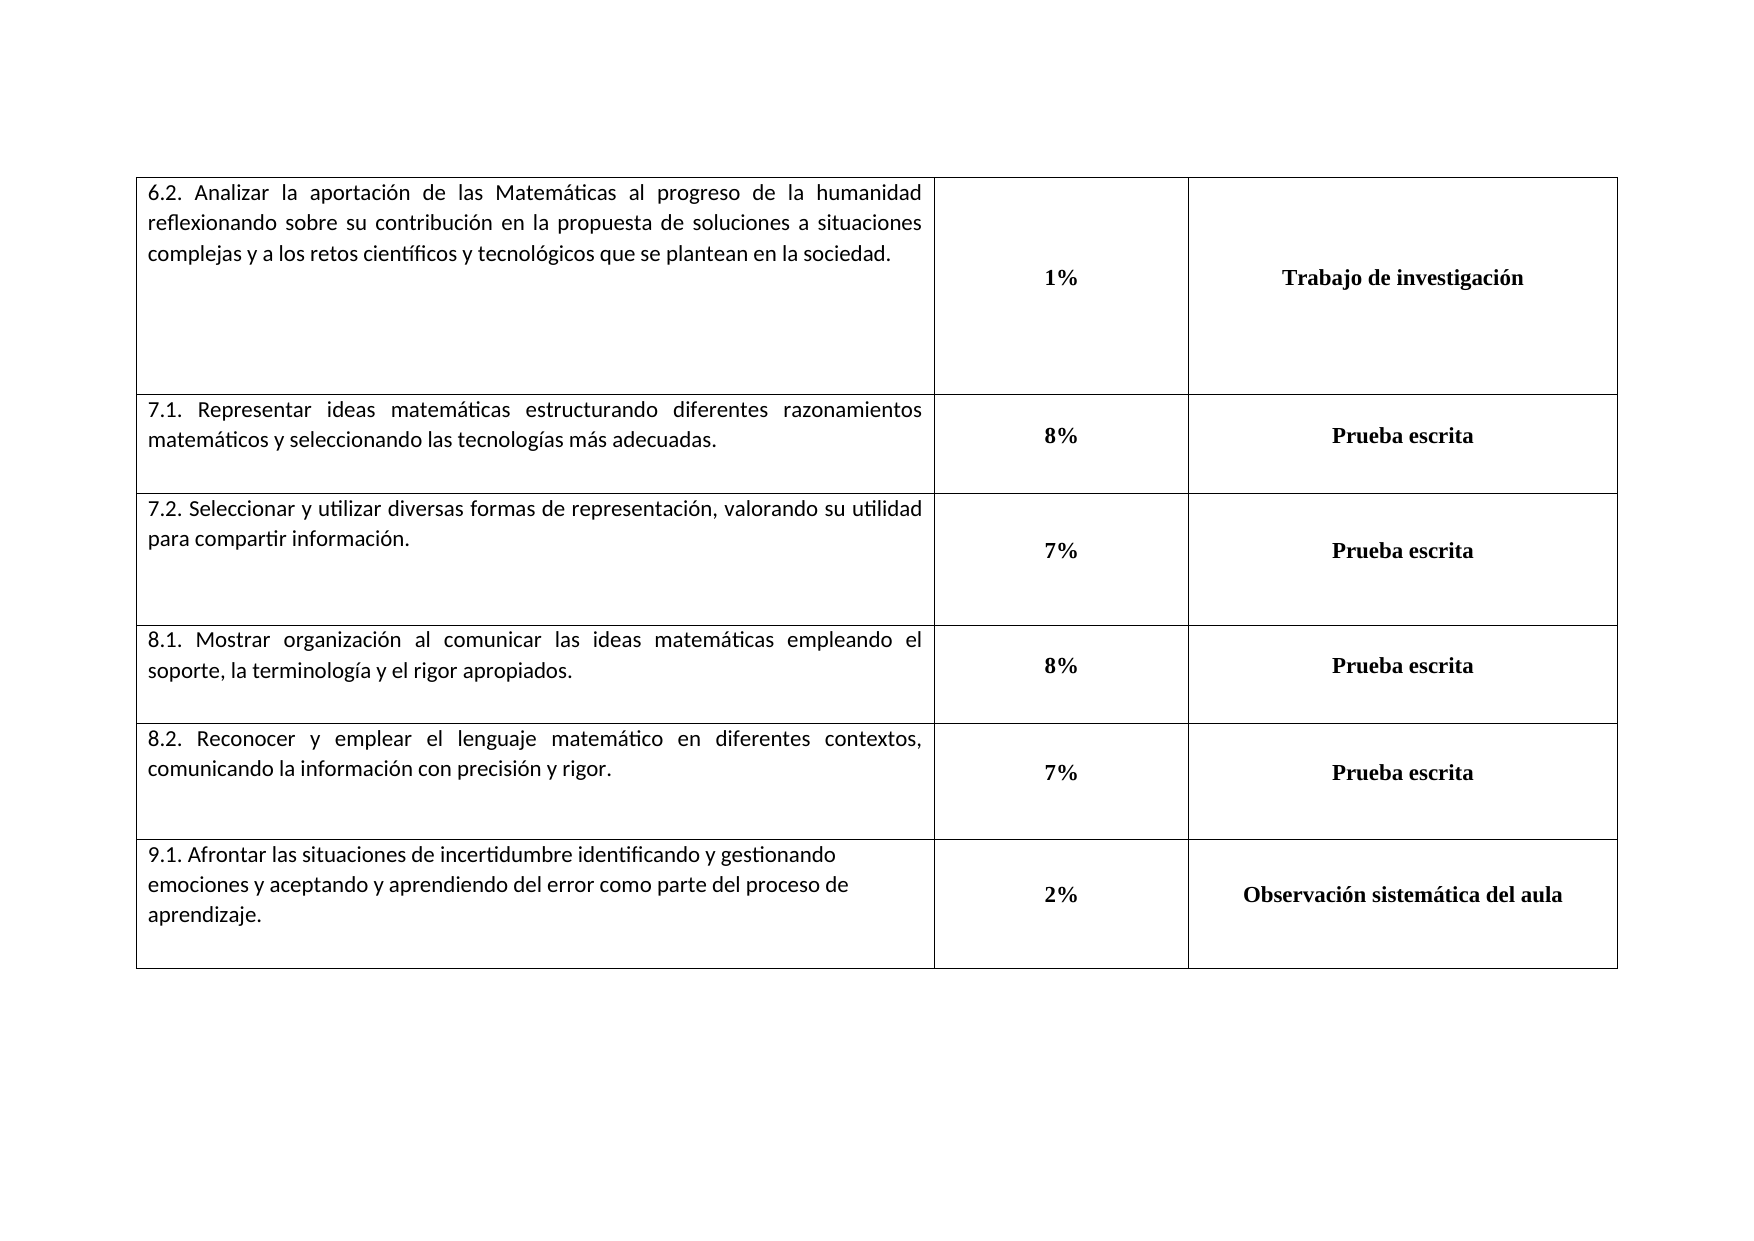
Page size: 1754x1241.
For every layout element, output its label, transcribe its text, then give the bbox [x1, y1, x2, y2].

table_cell 8% [935, 395, 1188, 493]
table_cell 7% [935, 494, 1188, 624]
table_cell 6.2. Analizar la aportación de las Matemáticas al progreso de la humanidad reflexionando sobre su contribución en la propuesta de soluciones a situaciones complejas y a los retos científicos y tecnológicos que se plantean en la sociedad. [137, 178, 934, 394]
table_cell Prueba escrita [1189, 494, 1617, 624]
table_cell 8.2. Reconocer y emplear el lenguaje matemático en diferentes contextos, comunicando la información con precisión y rigor. [137, 724, 934, 839]
table_cell 9.1. Afrontar las situaciones de incertidumbre identificando y gestionando emociones y aceptando y aprendiendo del error como parte del proceso de aprendizaje. [137, 840, 934, 968]
table_cell Prueba escrita [1189, 724, 1617, 839]
table_cell 2% [935, 840, 1188, 968]
table_cell 1% [935, 178, 1188, 394]
table_cell 8.1. Mostrar organización al comunicar las ideas matemáticas empleando el soporte, la terminología y el rigor apropiados. [137, 626, 934, 723]
table_cell 7.1. Representar ideas matemáticas estructurando diferentes razonamientos matemáticos y seleccionando las tecnologías más adecuadas. [137, 395, 934, 493]
table_cell 7.2. Seleccionar y utilizar diversas formas de representación, valorando su utilidad para compartir información. [137, 494, 934, 624]
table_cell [1189, 840, 1617, 968]
table_cell 7% [935, 724, 1188, 839]
table_cell 8% [935, 626, 1188, 723]
table_cell Prueba escrita [1189, 395, 1617, 493]
table_cell Trabajo de investigación [1189, 178, 1617, 394]
table_cell Prueba escrita [1189, 626, 1617, 723]
